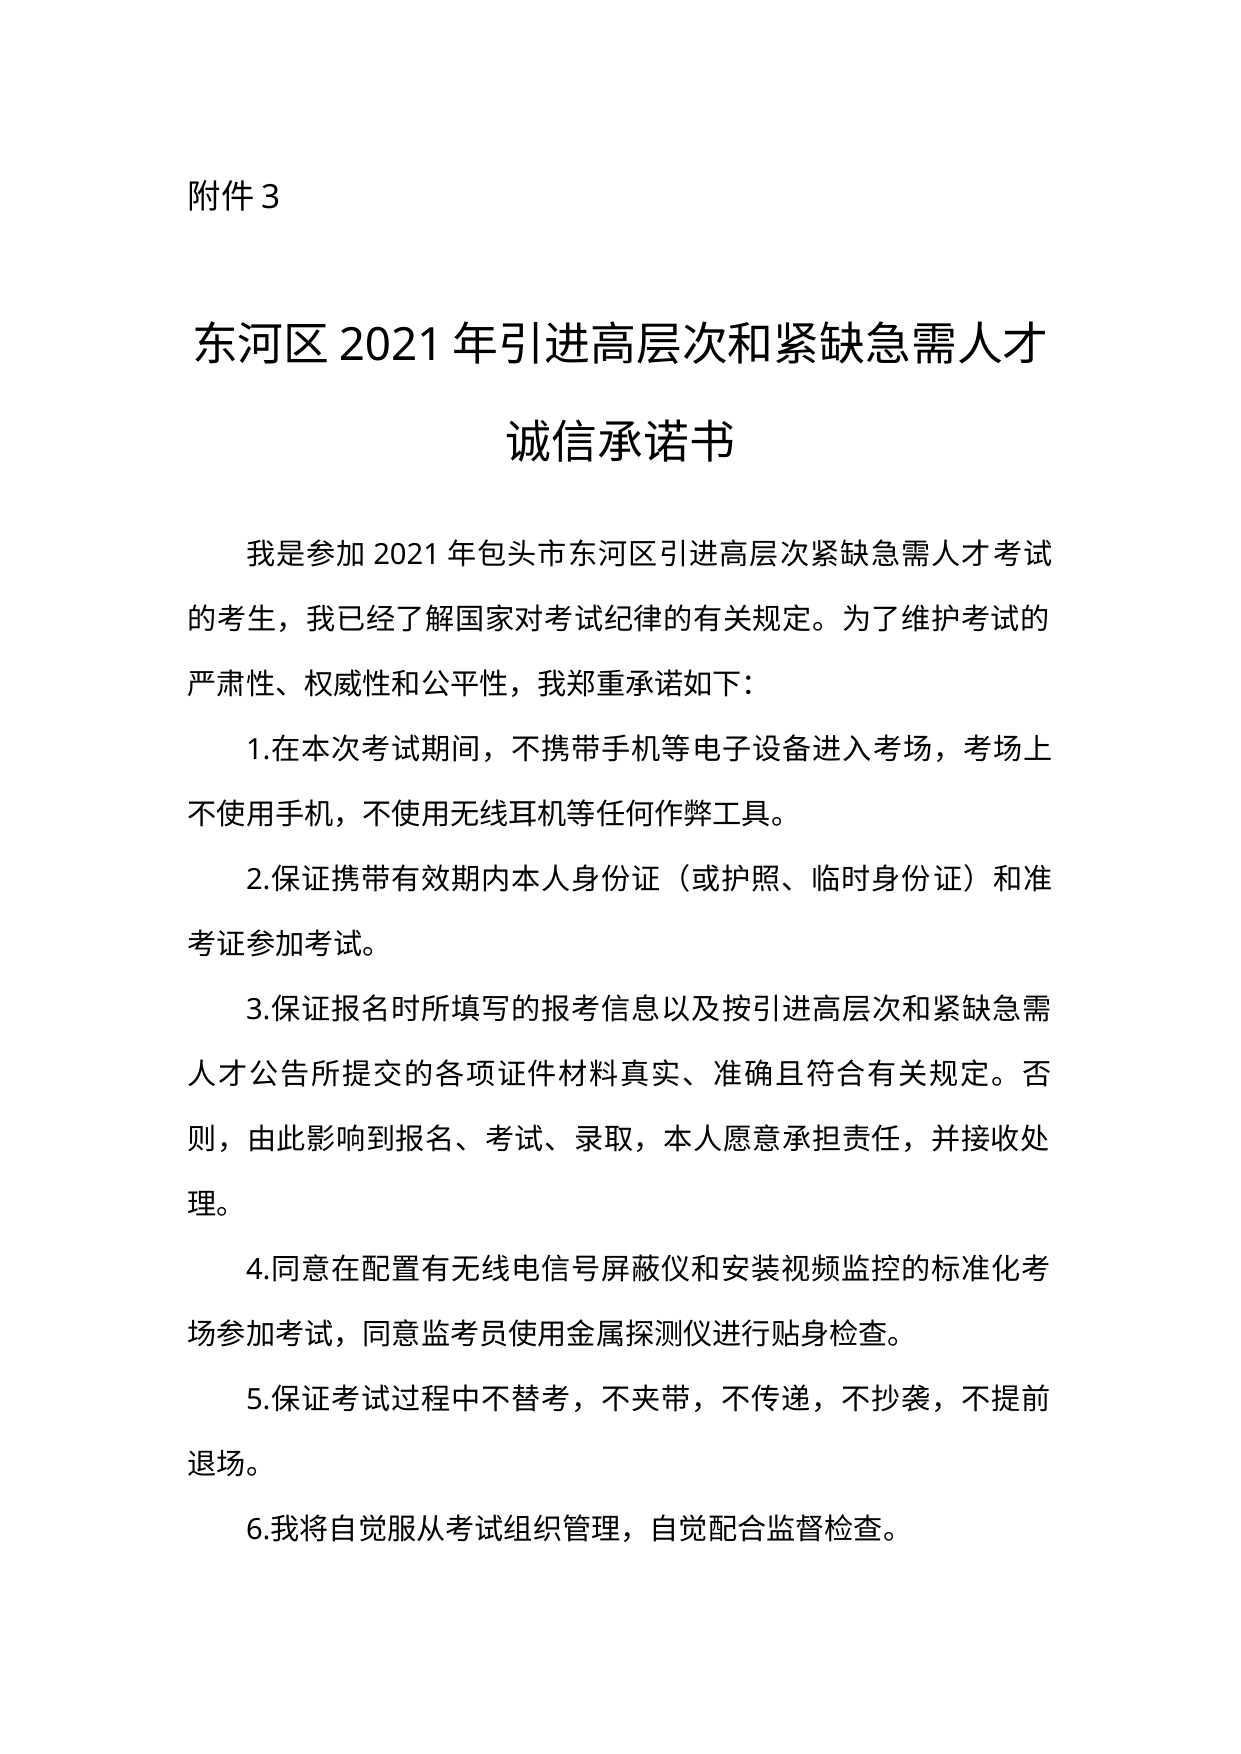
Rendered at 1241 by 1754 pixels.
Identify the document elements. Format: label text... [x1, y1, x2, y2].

text 附件3 [187, 162, 1053, 227]
text 1.在本次考试期间，不携带手机等电子设备进入考场，考场上不使用手机，不使用无线耳机等任何作弊工具。 [187, 714, 1053, 844]
text 6.我将自觉服从考试组织管理，自觉配合监督检查。 [187, 1494, 1053, 1559]
text 东河区2021年引进高层次和紧缺急需人才诚信承诺书 [187, 292, 1053, 487]
text 4.同意在配置有无线电信号屏蔽仪和安装视频监控的标准化考场参加考试，同意监考员使用金属探测仪进行贴身检查。 [187, 1234, 1053, 1364]
text 2.保证携带有效期内本人身份证（或护照、临时身份证）和准考证参加考试。 [187, 844, 1053, 974]
text 3.保证报名时所填写的报考信息以及按引进高层次和紧缺急需人才公告所提交的各项证件材料真实、准确且符合有关规定。否则，由此影响到报名、考试、录取，本人愿意承担责任，并接收处理。 [187, 974, 1053, 1234]
text 5.保证考试过程中不替考，不夹带，不传递，不抄袭，不提前退场。 [187, 1364, 1053, 1494]
text 我是参加2021年包头市东河区引进高层次紧缺急需人才考试的考生，我已经了解国家对考试纪律的有关规定。为了维护考试的严肃性、权威性和公平性，我郑重承诺如下： [187, 519, 1053, 714]
